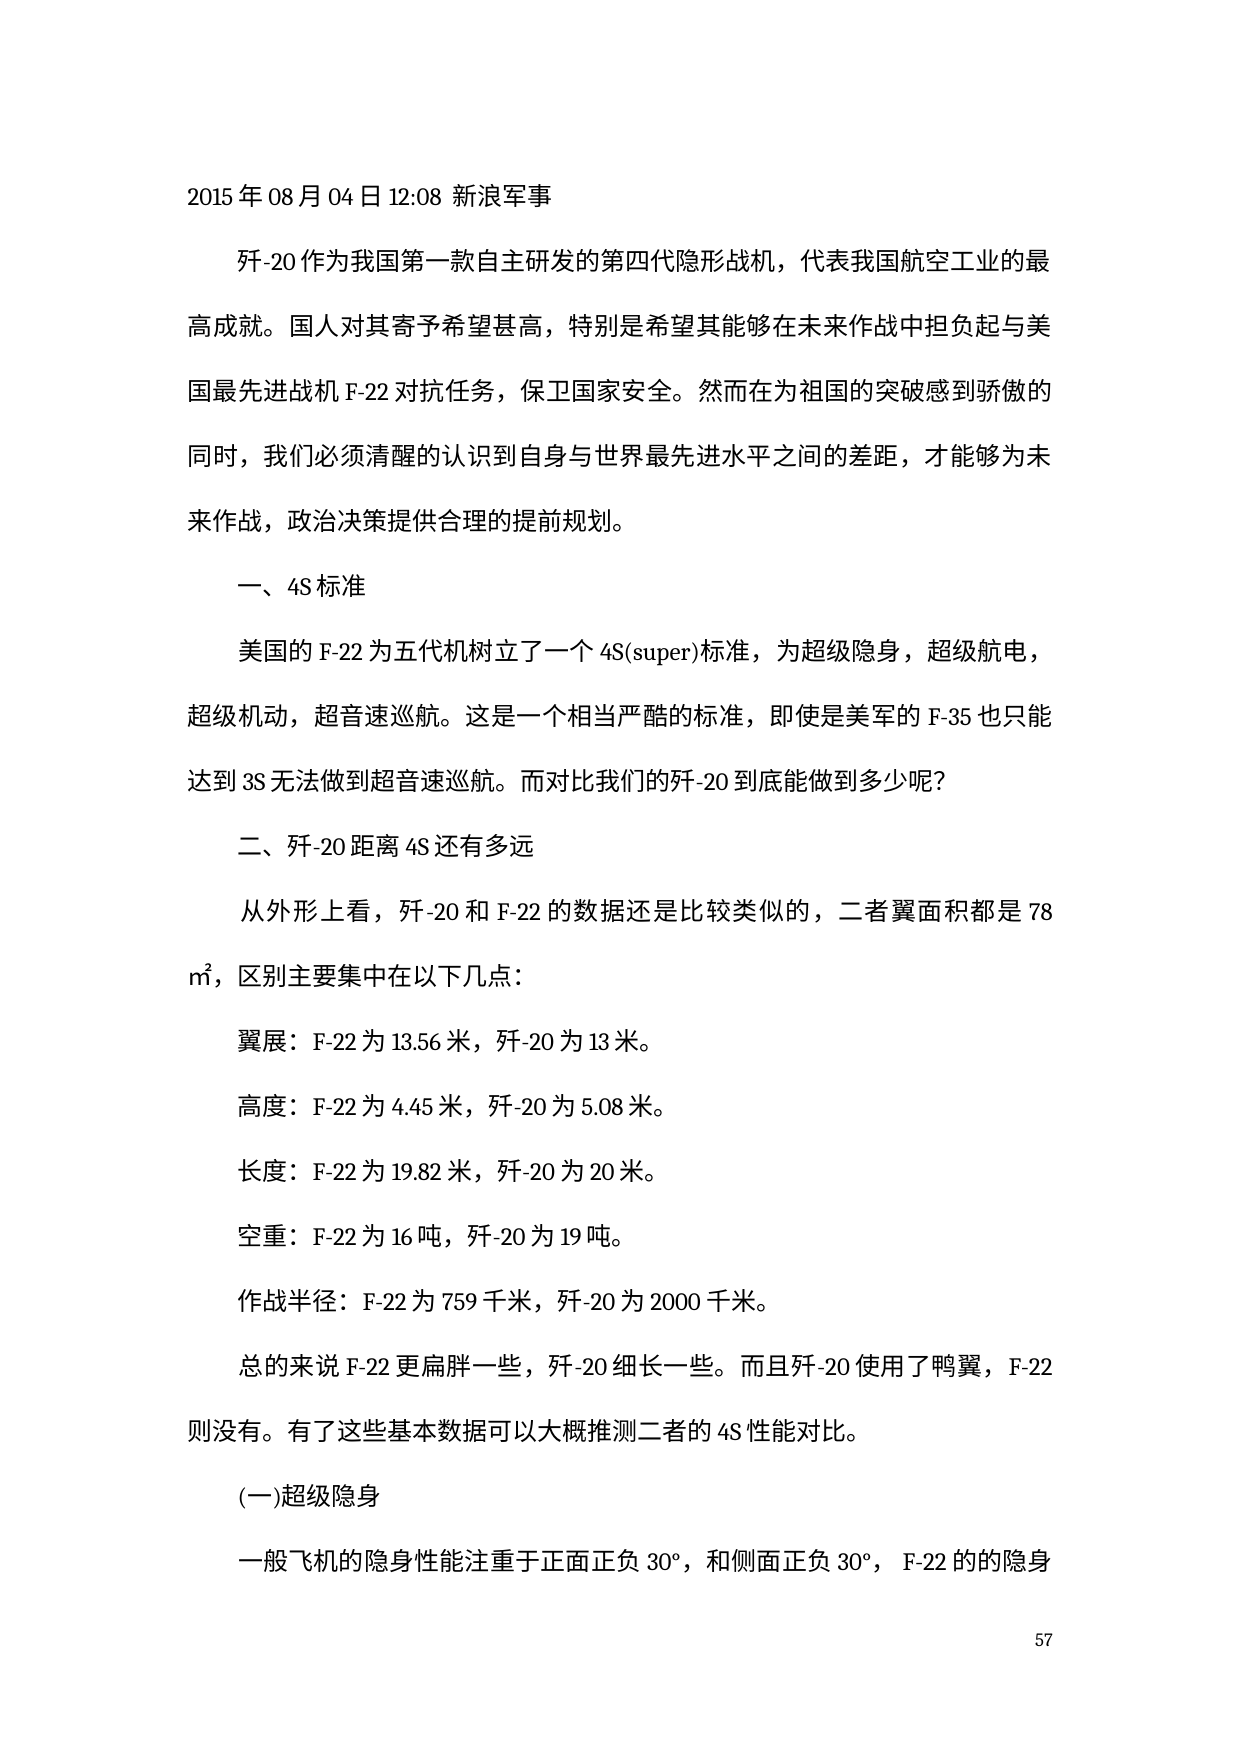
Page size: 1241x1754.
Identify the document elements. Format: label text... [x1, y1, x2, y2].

text 美国的F-22为五代机树立了一个4S(super)标准，为超级隐身，超级航电，超级机动，超音速巡航。这是一个相当严酷的标准，即使是美军的F-35也只能达到3S无法做到超音速巡航。而对比我们的歼-20到底能做到多少呢？ [187, 617, 1053, 812]
text 翼展：F-22为13.56米，歼-20为13米。 [187, 1007, 1053, 1072]
text 长度：F-22为19.82米，歼-20为20米。 [187, 1137, 1053, 1202]
text 空重：F-22为16吨，歼-20为19吨。 [187, 1202, 1053, 1267]
text 2015年08月04日 12:08 新浪军事 [187, 162, 1053, 227]
text 一、4S标准 [187, 552, 1053, 617]
text 作战半径：F-22为759千米，歼-20为2000千米。 [187, 1267, 1053, 1332]
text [187, 1527, 1053, 1592]
text 歼-20作为我国第一款自主研发的第四代隐形战机，代表我国航空工业的最高成就。国人对其寄予希望甚高，特别是希望其能够在未来作战中担负起与美国最先进战机F-22对抗任务，保卫国家安全。然而在为祖国的突破感到骄傲的同时，我们必须清醒的认识到自身与世界最先进水平之间的差距，才能够为未来作战，政治决策提供合理的提前规划。 [187, 227, 1053, 552]
text (一)超级隐身 [187, 1462, 1053, 1527]
text 二、歼-20距离4S还有多远 [187, 812, 1053, 877]
text 高度：F-22为4.45米，歼-20为5.08米。 [187, 1072, 1053, 1137]
text 从外形上看，歼-20和F-22的数据还是比较类似的，二者翼面积都是78㎡，区别主要集中在以下几点： [187, 877, 1053, 1007]
text 总的来说F-22更扁胖一些，歼-20细长一些。而且歼-20使用了鸭翼，F-22则没有。有了这些基本数据可以大概推测二者的4S性能对比。 [187, 1332, 1053, 1462]
